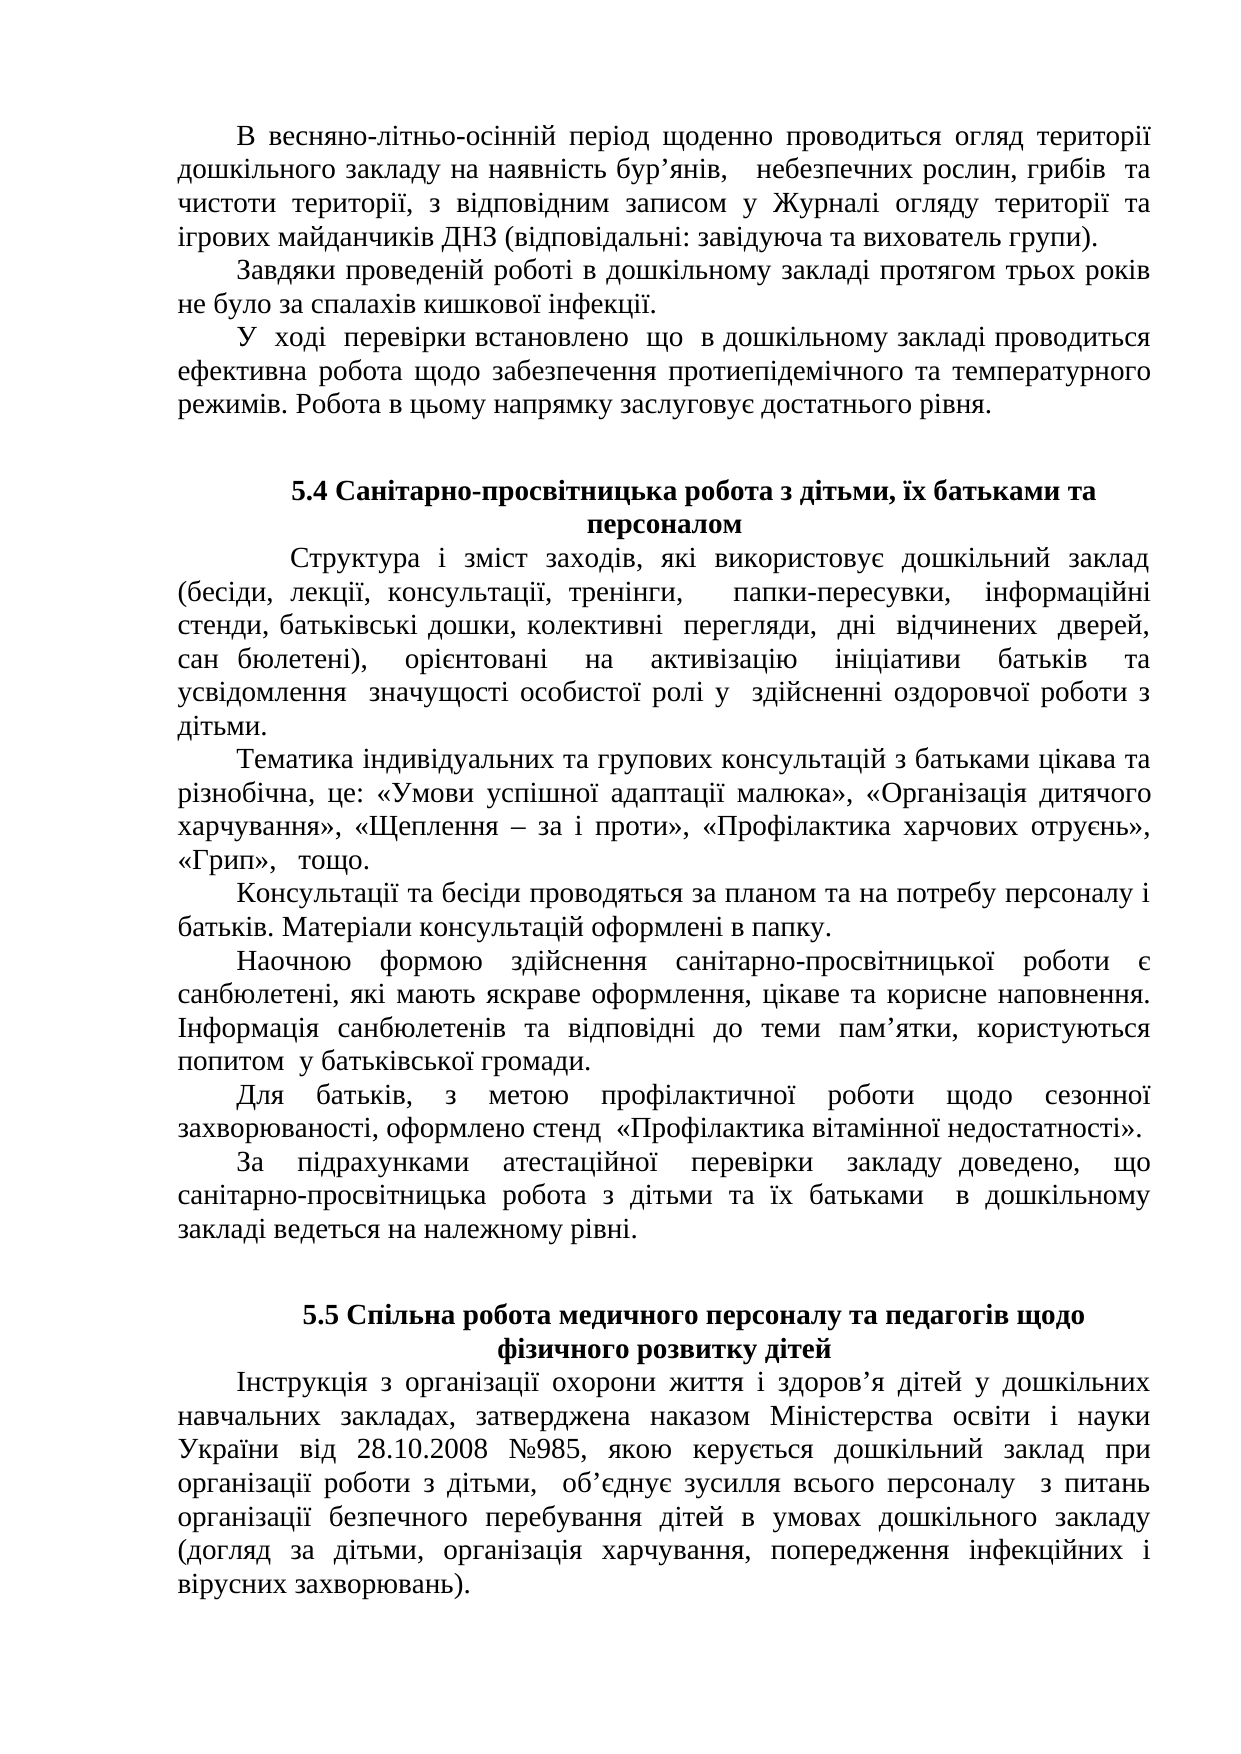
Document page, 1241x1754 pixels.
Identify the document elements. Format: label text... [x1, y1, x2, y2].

text За підрахунками атестаційної перевірки закладу доведено, що санітарно-просвітницька робота з дітьми та їх батьками в дошкільному закладі ведеться на належному рівні. [177, 1144, 1152, 1244]
text Тематика індивідуальних та групових консультацій з батьками цікава та різнобічна, це: «Умови успішної адаптації малюка», «Організація дитячого харчування», «Щеплення – за і проти», «Профілактика харчових отруєнь», «Грип», тощо. [177, 741, 1152, 876]
text Завдяки проведеній роботі в дошкільному закладі протягом трьох років не було за спалахів кишкової інфекції. [177, 252, 1152, 319]
text Наочною формою здійснення санітарно-просвітницької роботи є санбюлетені, які мають яскраве оформлення, цікаве та корисне наповнення. Інформація санбюлетенів та відповідні до теми пам’ятки, користуються попитом у батьківської громади. [177, 943, 1152, 1077]
text 5.5 Спільна робота медичного персоналу та педагогів щодо фізичного розвитку дітей [177, 1297, 1152, 1364]
text Інструкція з організації охорони життя і здоров’я дітей у дошкільних навчальних закладах, затверджена наказом Міністерства освіти і науки України від 28.10.2008 №985, якою керується дошкільний заклад при організації роботи з дітьми, об’єднує зусилля всього персоналу з питань організації безпечного перебування дітей в умовах дошкільного закладу (догляд за дітьми, організація харчування, попередження інфекційних і вірусних захворювань). [177, 1364, 1152, 1599]
text Консультації та бесіди проводяться за планом та на потребу персоналу і батьків. Матеріали консультацій оформлені в папку. [177, 876, 1152, 943]
text 5.4 Санітарно-просвітницька робота з дітьми, їх батьками та персоналом [177, 473, 1152, 540]
text У ході перевірки встановлено що в дошкільному закладі проводиться ефективна робота щодо забезпечення протиепідемічного та температурного режимів. Робота в цьому напрямку заслуговує достатнього рівня. [177, 319, 1152, 420]
text Структура і зміст заходів, які використовує дошкільний заклад (бесіди, лекції, консультації, тренінги, папки-пересувки, інформаційні стенди, батьківські дошки, колективні перегляди, дні відчинених дверей, сан бюлетені), орієнтовані на активізацію ініціативи батьків та усвідомлення значущості особистої ролі у здійсненні оздоровчої роботи з дітьми. [177, 540, 1152, 741]
text Для батьків, з метою профілактичної роботи щодо сезонної захворюваності, оформлено стенд «Профілактика вітамінної недостатності». [177, 1077, 1152, 1144]
text В весняно-літньо-осінній період щоденно проводиться огляд території дошкільного закладу на наявність бур’янів, небезпечних рослин, грибів та чистоти території, з відповідним записом у Журналі огляду території та ігрових майданчиків ДНЗ (відповідальні: завідуюча та вихователь групи). [177, 118, 1152, 252]
